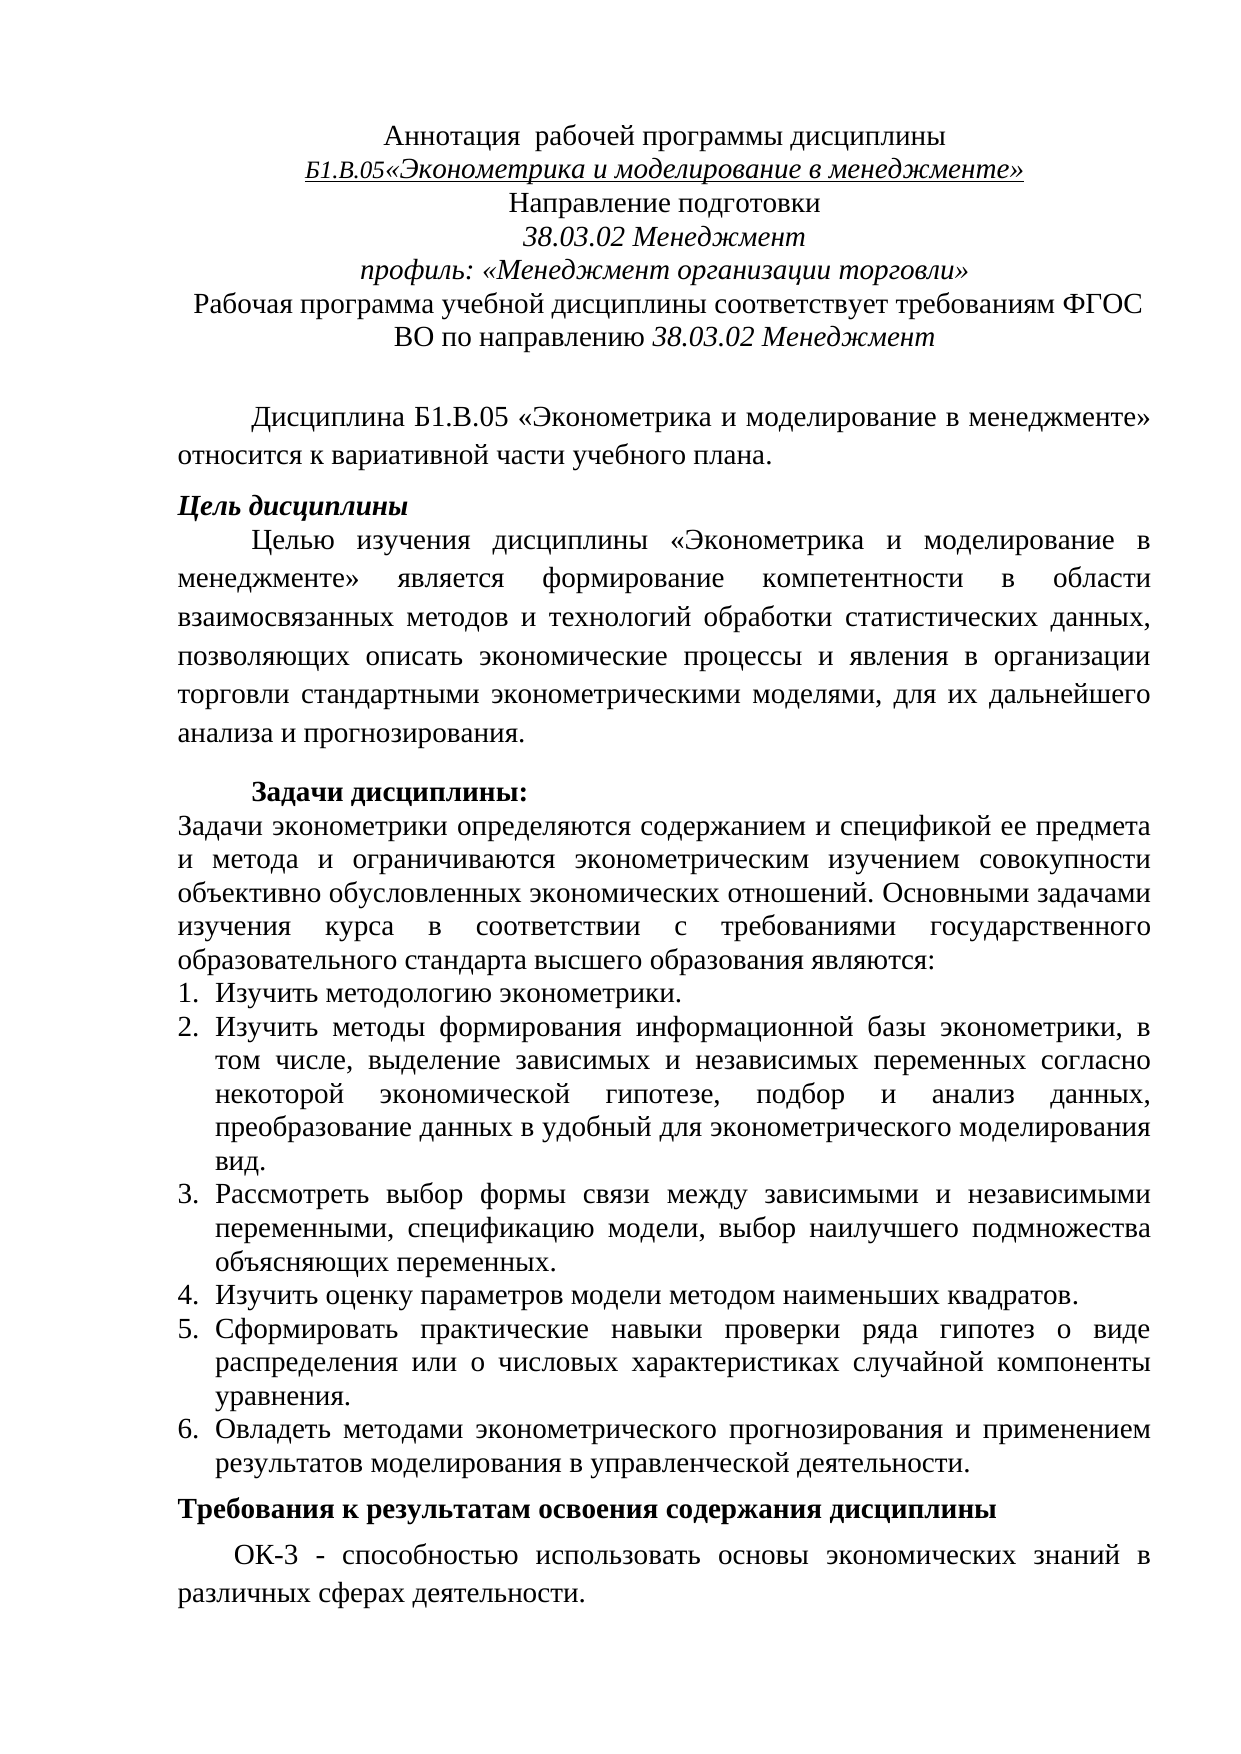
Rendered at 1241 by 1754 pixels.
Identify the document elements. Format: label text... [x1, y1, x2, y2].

list Изучить методологию эконометрики. [177, 975, 1152, 1009]
text 38.03.02 Менеджмент [177, 219, 1152, 252]
text Целью изучения дисциплины «Эконометрика и моделирование в менеджменте» является формирование компетентности в области взаимосвязанных методов и технологий обработки статистических данных, позволяющих описать экономические процессы и явления в организации торговли стандартными эконометрическими моделями, для их дальнейшего анализа и прогнозирования. [177, 522, 1152, 748]
text Направление подготовки [177, 185, 1152, 219]
list Изучить методы формирования информационной базы эконометрики, в том числе, выделение зависимых и независимых переменных согласно некоторой экономической гипотезе, подбор и анализ данных, преобразование данных в удобный для эконометрического моделирования вид. [177, 1009, 1152, 1177]
text Требования к результатам освоения содержания дисциплины [177, 1491, 1152, 1524]
list Рассмотреть выбор формы связи между зависимыми и независимыми переменными, спецификацию модели, выбор наилучшего подмножества объясняющих переменных. [177, 1177, 1152, 1277]
text ОК-3 - способностью использовать основы экономических знаний в различных сферах деятельности. [177, 1537, 1152, 1609]
text Задачи эконометрики определяются содержанием и спецификой ее предмета и метода и ограничиваются эконометрическим изучением совокупности объективно обусловленных экономических отношений. Основными задачами изучения курса в соответствии с требованиями государственного образовательного стандарта высшего образования являются: [177, 808, 1152, 975]
list Изучить оценку параметров модели методом наименьших квадратов. [177, 1277, 1152, 1311]
text профиль: «Менеджмент организации торговли» [177, 252, 1152, 286]
text Б1.В.05«Эконометрика и моделирование в менеджменте» [177, 152, 1152, 185]
text Рабочая программа учебной дисциплины соответствует требованиям ФГОС ВО по направлению 38.03.02 Менеджмент [177, 286, 1152, 353]
text Цель дисциплины [177, 488, 1152, 522]
text Аннотация рабочей программы дисциплины [177, 118, 1152, 152]
text Задачи дисциплины: [177, 774, 1152, 808]
list Овладеть методами эконометрического прогнозирования и применением результатов моделирования в управленческой деятельности. [177, 1411, 1152, 1478]
text Дисциплина Б1.В.05 «Эконометрика и моделирование в менеджменте» относится к вариативной части учебного плана. [177, 399, 1152, 471]
list Сформировать практические навыки проверки ряда гипотез о виде распределения или о числовых характеристиках случайной компоненты уравнения. [177, 1311, 1152, 1411]
